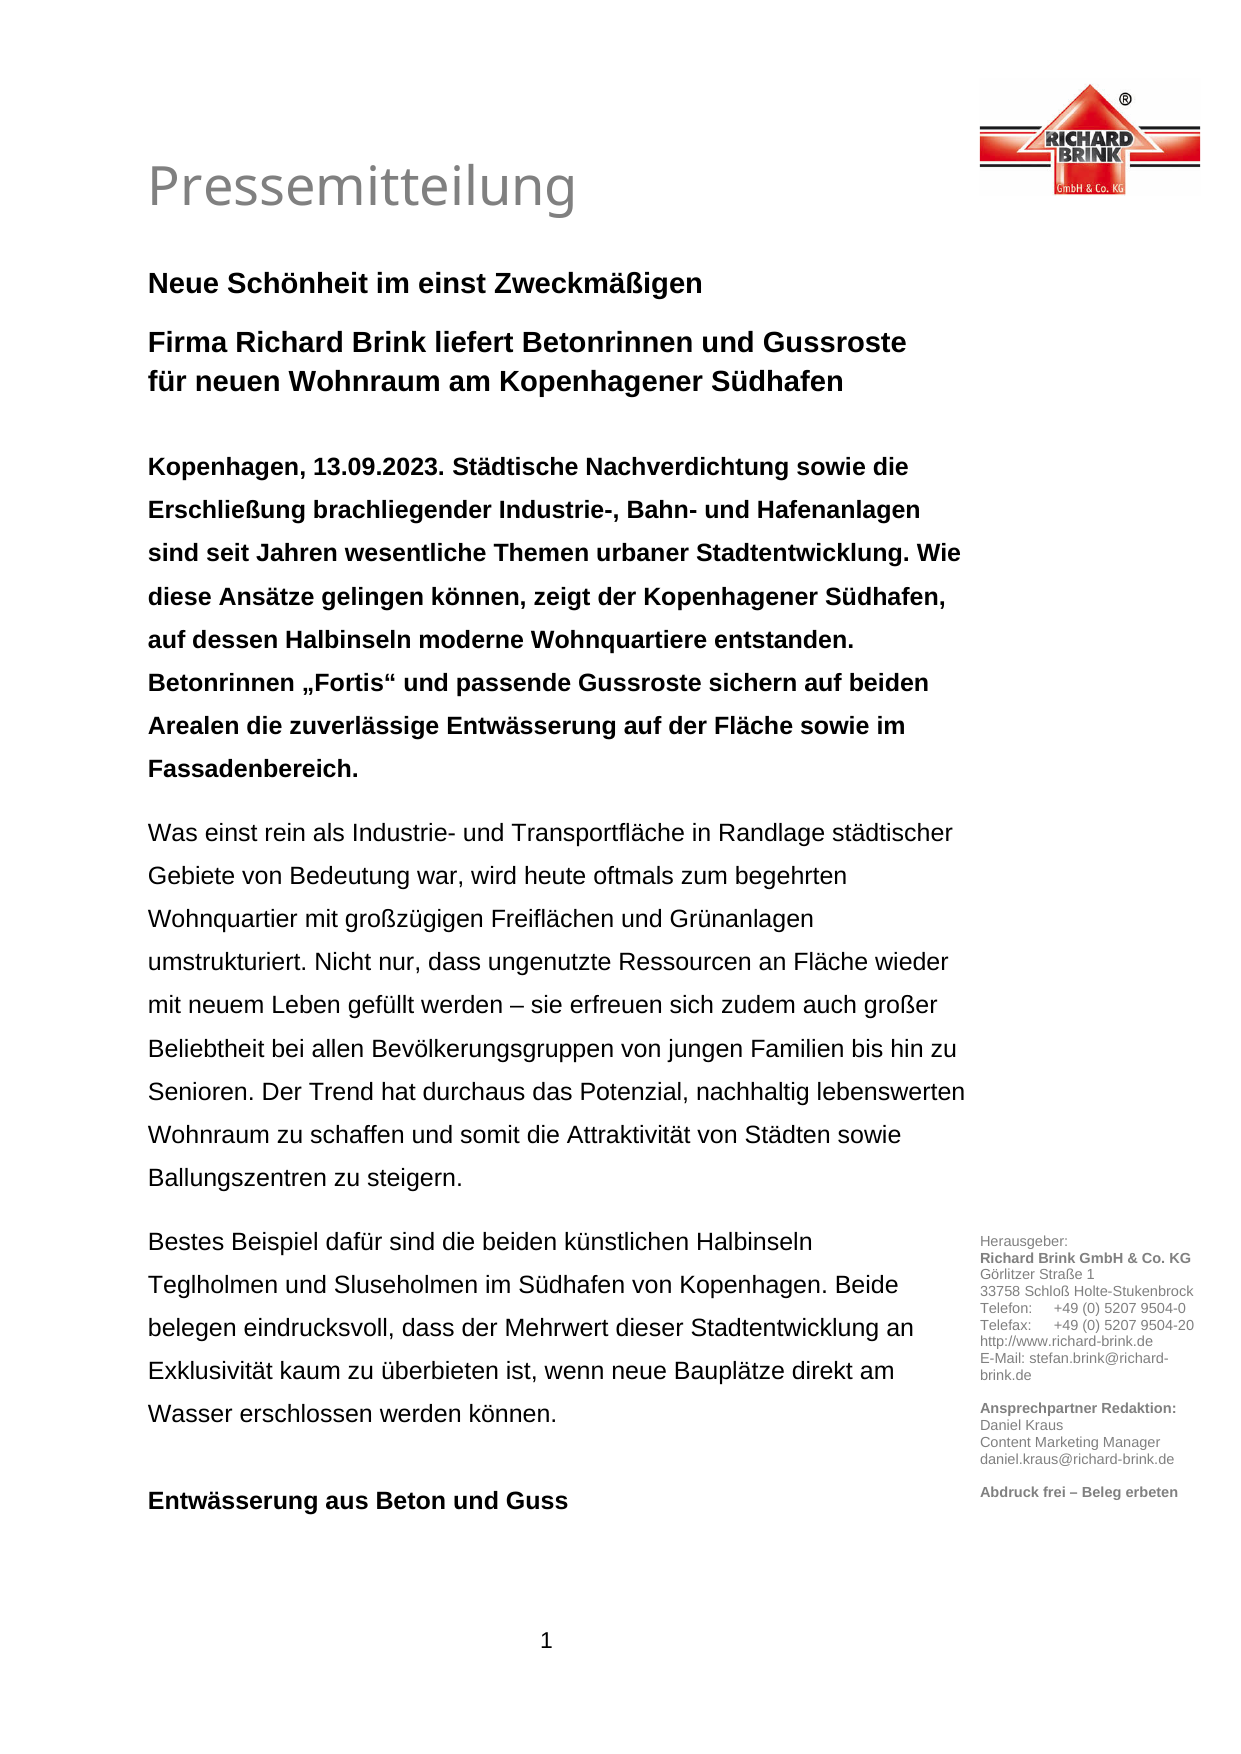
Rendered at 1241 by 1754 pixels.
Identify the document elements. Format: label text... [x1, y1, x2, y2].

list Bestes Beispiel dafür sind die beiden künstlichen Halbinseln Teglholmen und Sluseholmen im Südhafen von Kopenhagen. Beide belegen eindrucksvoll, dass der Mehrwert dieser Stadtentwicklung an Exklusivität kaum zu überbieten ist, wenn neue Bauplätze direkt am Wasser erschlossen werden können. [148, 1227, 945, 1428]
text Neue Schönheit im einst Zweckmäßigen [148, 266, 945, 299]
list Entwässerung aus Beton und Guss [148, 1486, 945, 1514]
picture [979, 78, 1201, 196]
text Firma Richard Brink liefert Betonrinnen und Gussroste für neuen Wohnraum am Kopenhagener Südhafen [148, 325, 945, 427]
text Was einst rein als Industrie- und Transportfläche in Randlage städtischer Gebiete von Bedeutung war, wird heute oftmals zum begehrten Wohnquartier mit großzügigen Freiflächen und Grünanlagen umstrukturiert. Nicht nur, dass ungenutzte Ressourcen an Fläche wieder mit neuem Leben gefüllt werden – sie erfreuen sich zudem auch großer Beliebtheit bei allen Bevölkerungsgruppen von jungen Familien bis hin zu Senioren. Der Trend hat durchaus das Potenzial, nachhaltig lebenswerten Wohnraum zu schaffen und somit die Attraktivität von Städten sowie Ballungszentren zu steigern. [148, 818, 974, 1192]
text Kopenhagen, 13.09.2023. Städtische Nachverdichtung sowie die Erschließung brachliegender Industrie-, Bahn- und Hafenanlagen sind seit Jahren wesentliche Themen urbaner Stadtentwicklung. Wie diese Ansätze gelingen können, zeigt der Kopenhagener Südhafen, auf dessen Halbinseln moderne Wohnquartiere entstanden. Betonrinnen „Fortis“ und passende Gussroste sichern auf beiden Arealen die zuverlässige Entwässerung auf der Fläche sowie im Fassadenbereich. [148, 452, 974, 783]
